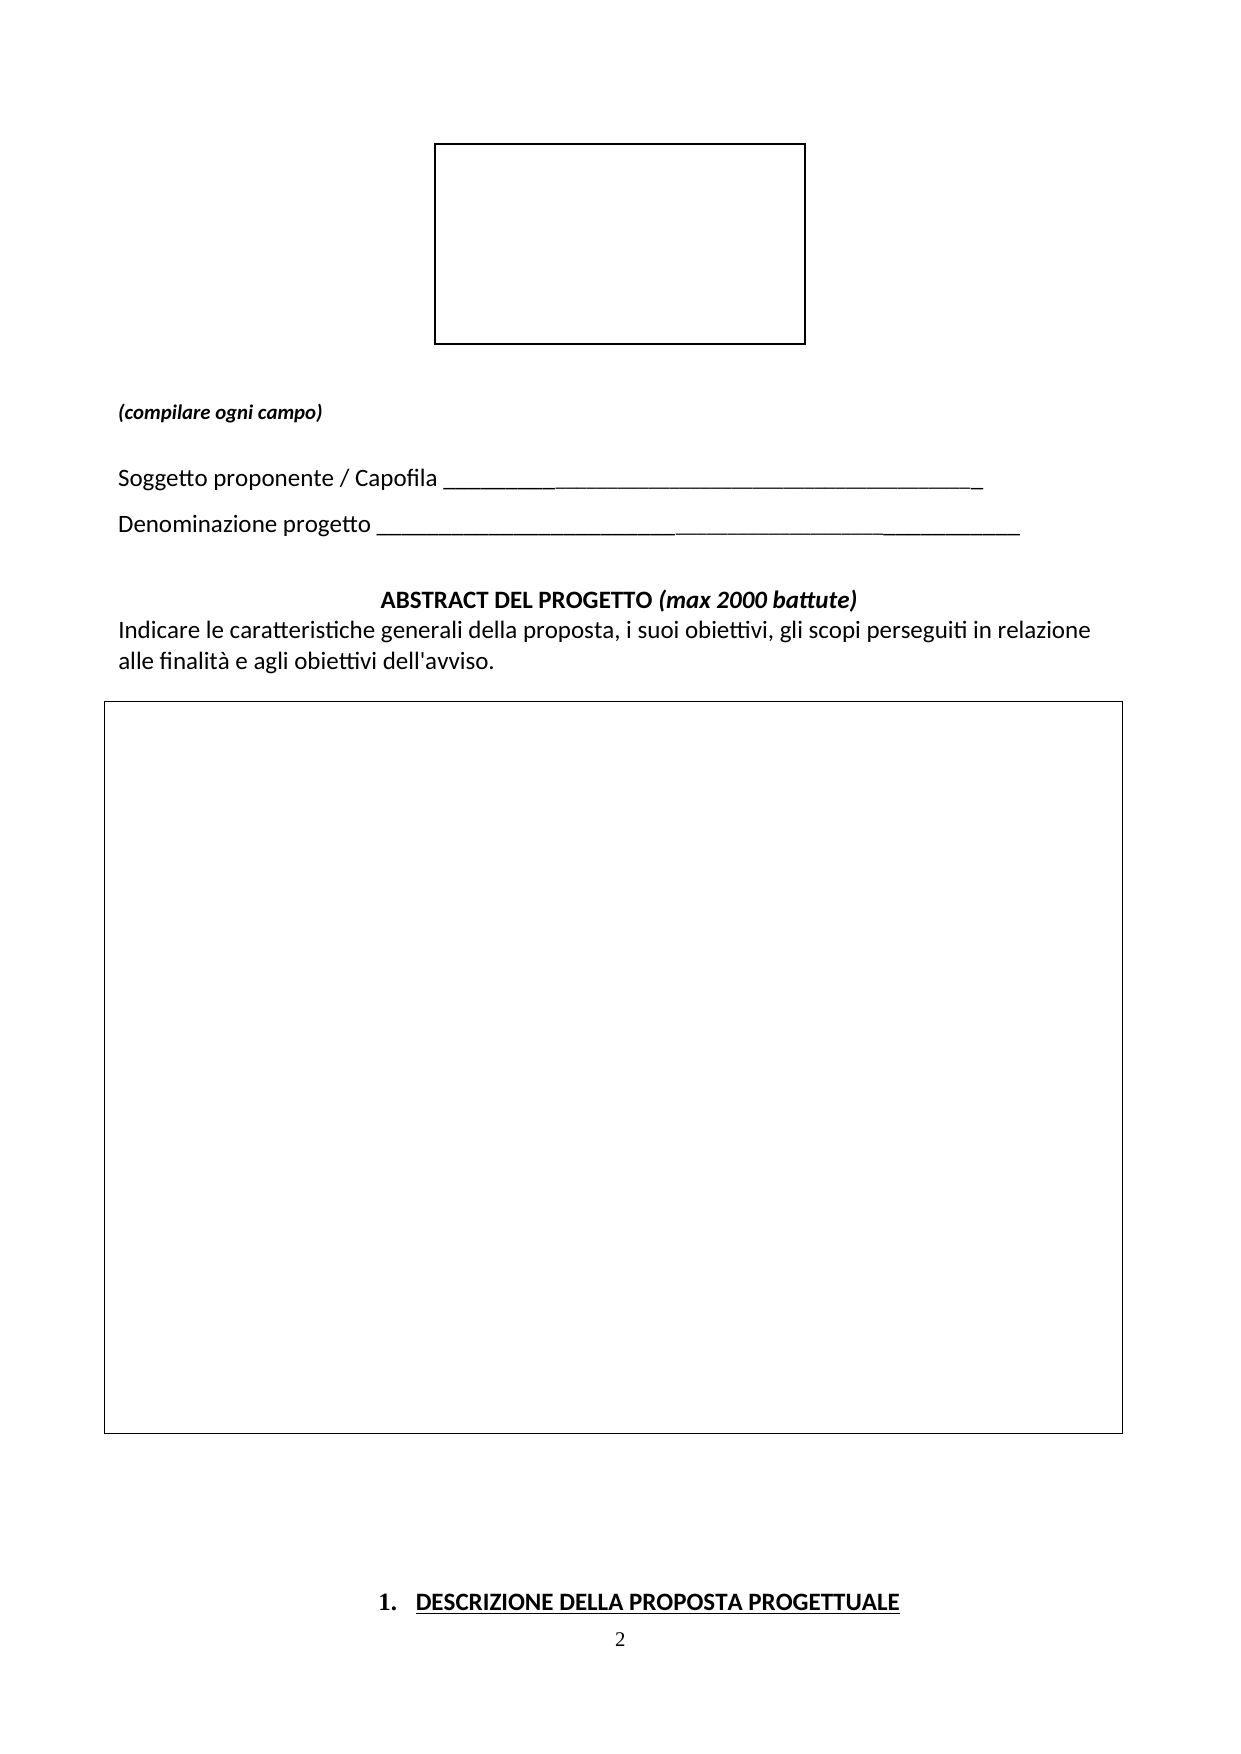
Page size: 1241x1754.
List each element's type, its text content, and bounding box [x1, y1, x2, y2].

list DESCRIZIONE DELLA PROPOSTA PROGETTUALE [156, 1587, 1122, 1617]
text Denominazione progetto _______________________________________________________ [118, 508, 1122, 538]
text Soggetto proponente / Capofila __________________________________________________ [118, 462, 1122, 492]
text ABSTRACT DEL PROGETTO (max 2000 battute) [118, 584, 1122, 614]
table_header [105, 702, 1122, 1433]
text (compilare ogni campo) [118, 399, 1122, 424]
text Indicare le caratteristiche generali della proposta, i suoi obiettivi, gli scopi perseguiti in relazione alle finalità e agli obiettivi dell'avviso. [118, 614, 1122, 676]
